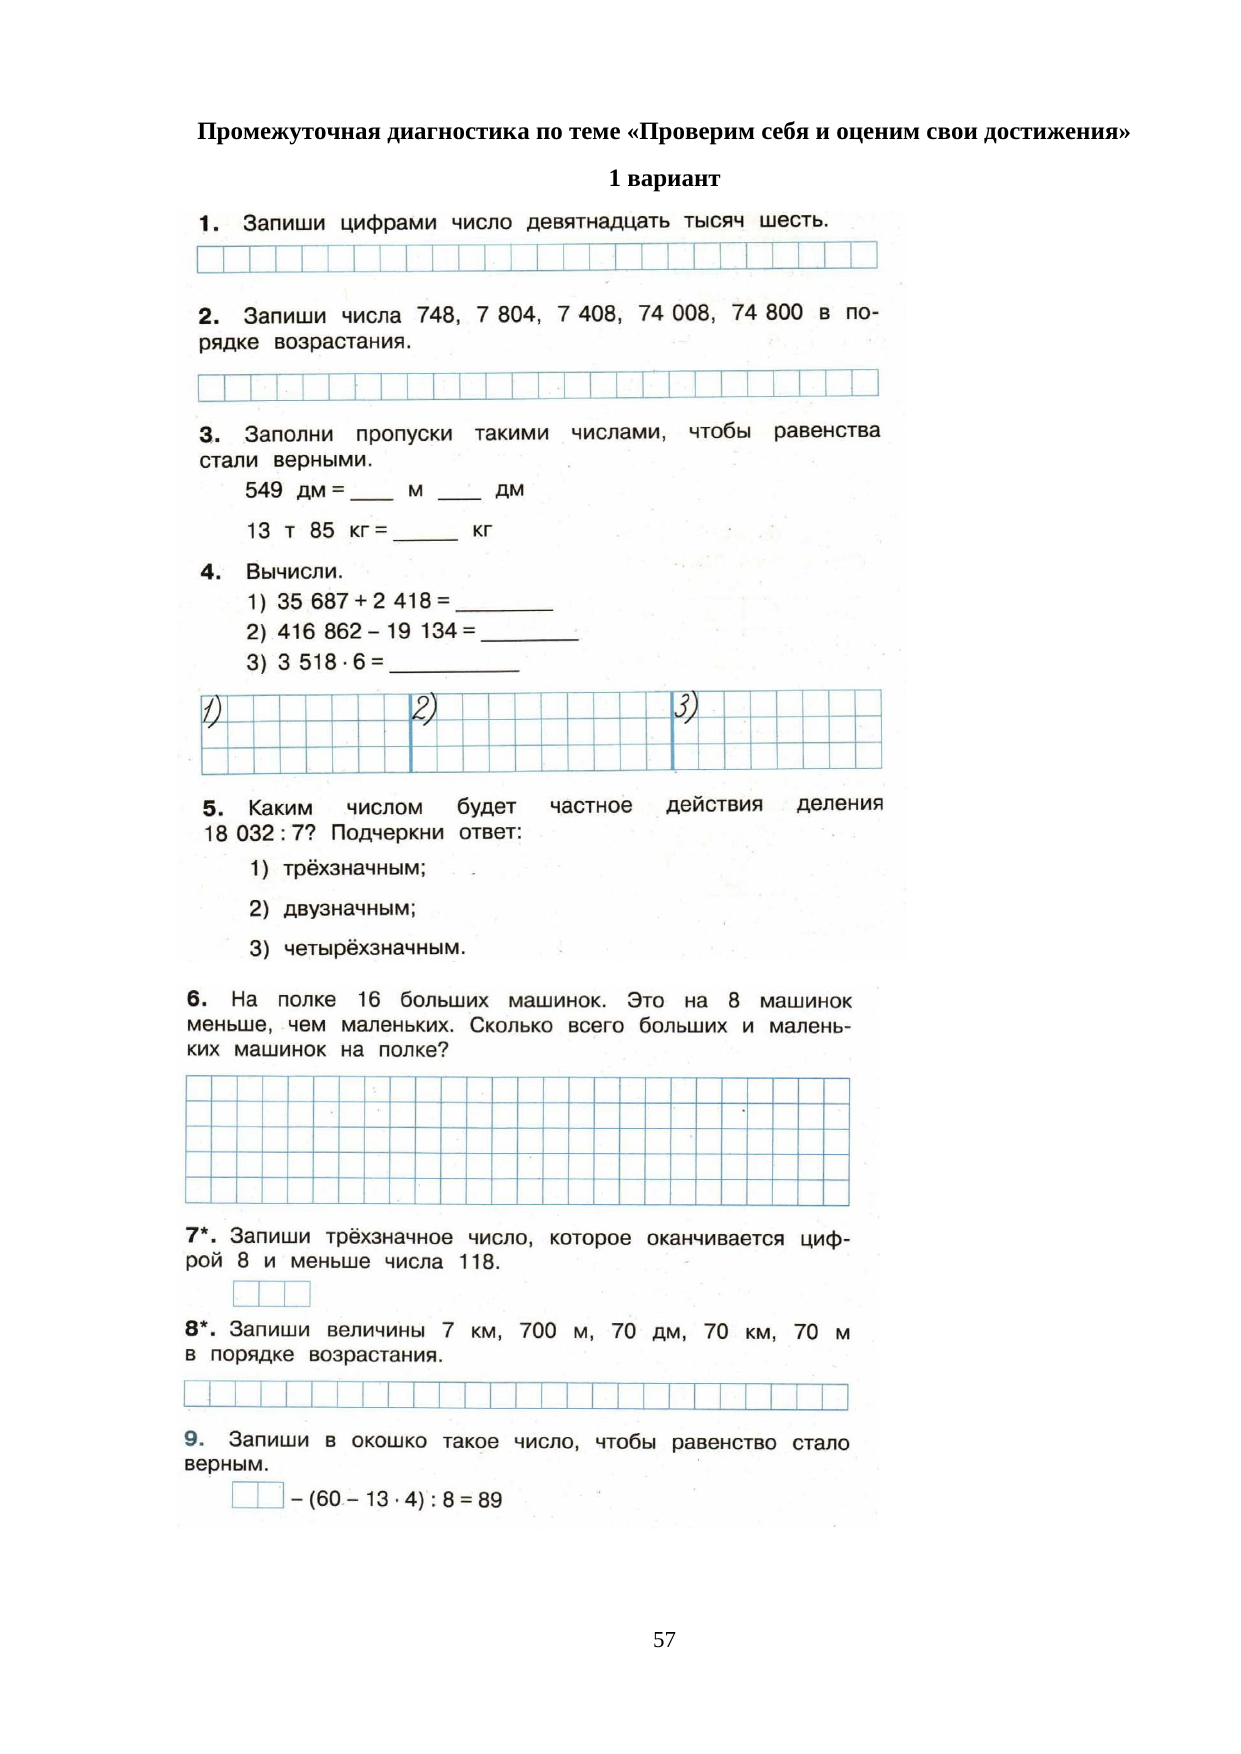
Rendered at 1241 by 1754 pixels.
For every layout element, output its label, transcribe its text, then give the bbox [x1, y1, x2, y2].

text Промежуточная диагностика по теме «Проверим себя и оценим свои достижения» 1 вариант [197, 116, 1133, 192]
picture [177, 211, 908, 962]
picture [177, 986, 883, 1529]
